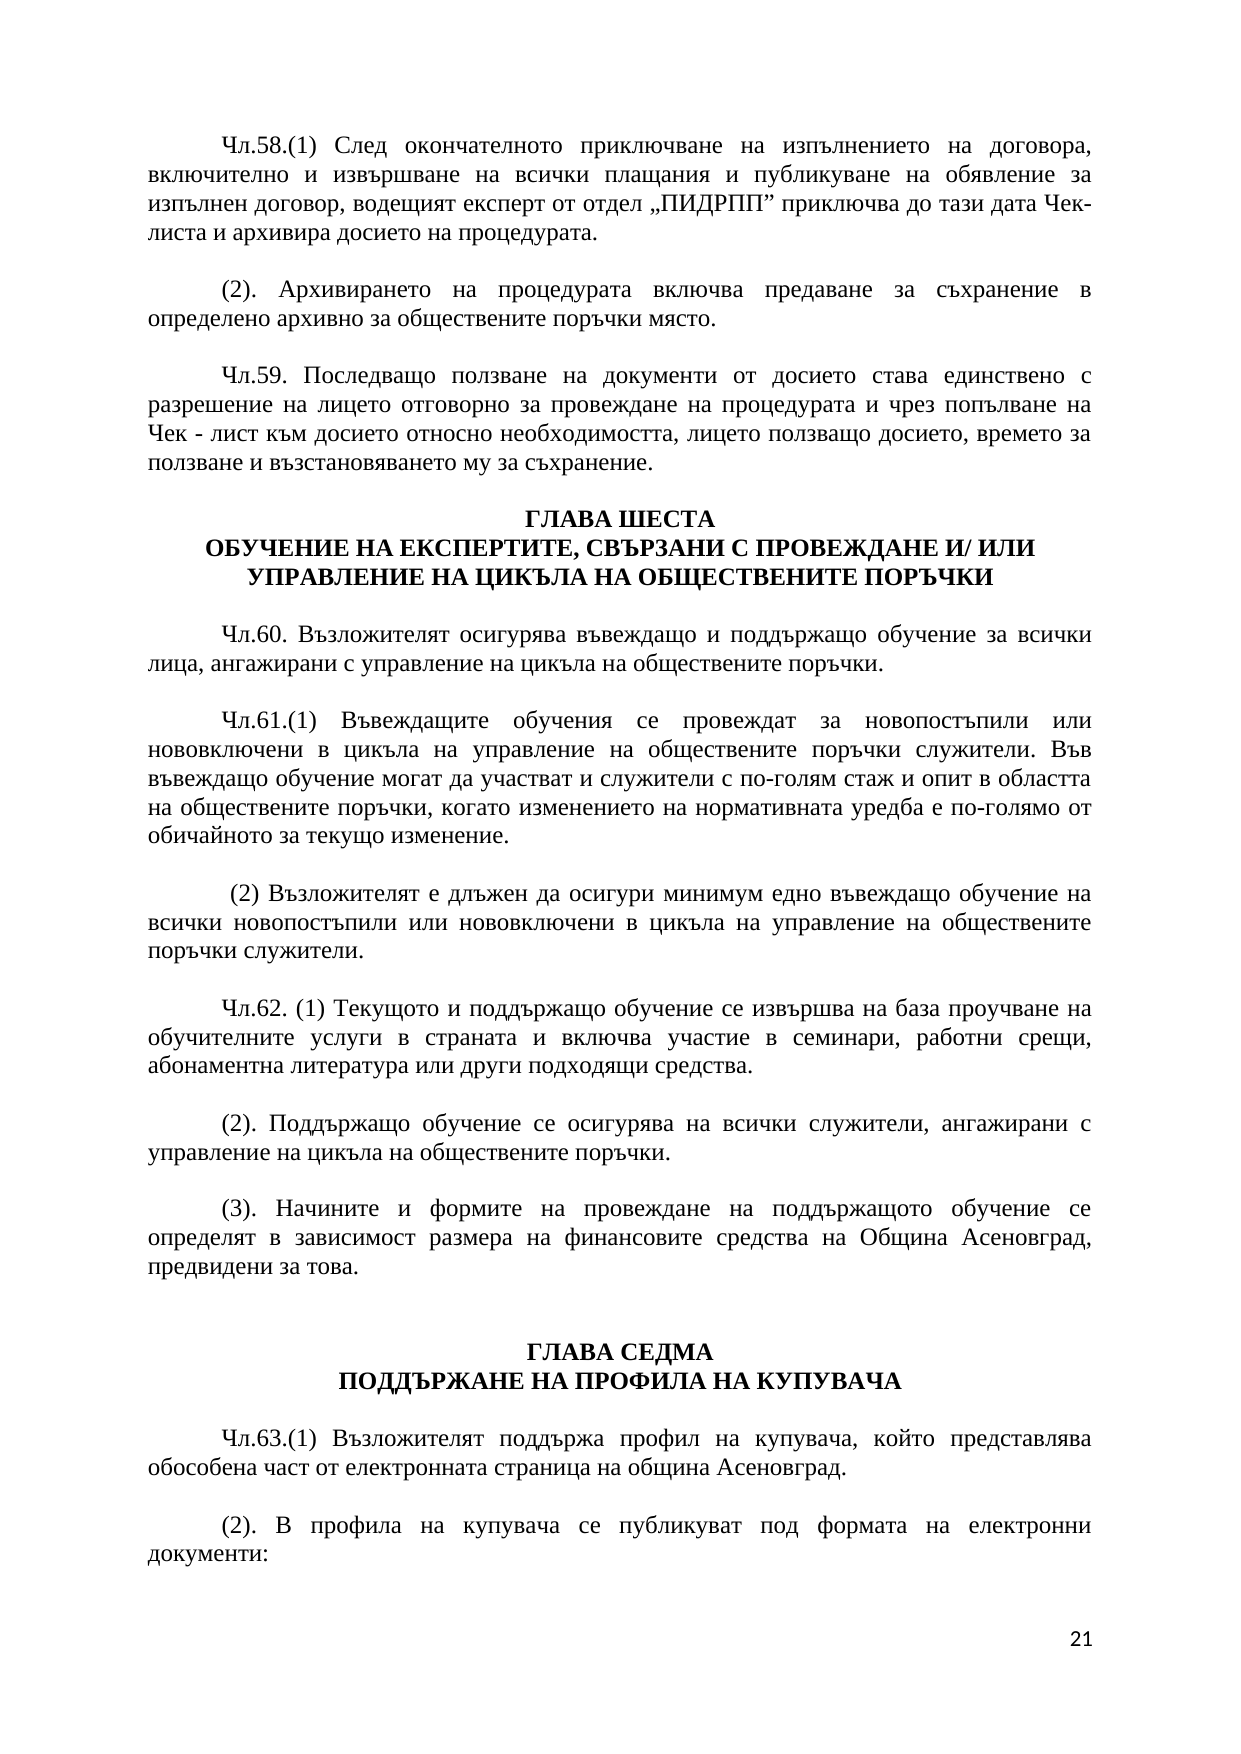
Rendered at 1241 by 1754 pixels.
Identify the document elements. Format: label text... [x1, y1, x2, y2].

text Чл.58.(1) След окончателното приключване на изпълнението на договора, включително и извършване на всички плащания и публикуване на обявление за изпълнен договор, водещият експерт от отдел „ПИДРПП” приключва до тази дата Чек-листа и архивира досието на процедурата. [148, 130, 1093, 245]
text (2) Възложителят е длъжен да осигури минимум едно въвеждащо обучение на всички новопостъпили или нововключени в цикъла на управление на обществените поръчки служители. [148, 878, 1093, 964]
text (3). Начините и формите на провеждане на поддържащото обучение се определят в зависимост размера на финансовите средства на Община Асеновград, предвидени за това. [148, 1193, 1093, 1280]
text Чл.61.(1) Въвеждащите обучения се провеждат за новопостъпили или нововключени в цикъла на управление на обществените поръчки служители. Във въвеждащо обучение могат да участват и служители с по-голям стаж и опит в областта на обществените поръчки, когато изменението на нормативната уредба е по-голямо от обичайното за текущо изменение. [148, 705, 1093, 849]
text ПОДДЪРЖАНЕ НА ПРОФИЛА НА КУПУВАЧА [148, 1366, 1093, 1395]
text ОБУЧЕНИЕ НА ЕКСПЕРТИТЕ, СВЪРЗАНИ С ПРОВЕЖДАНЕ И/ ИЛИ УПРАВЛЕНИЕ НА ЦИКЪЛА НА ОБЩЕСТВЕНИТЕ ПОРЪЧКИ [148, 533, 1093, 590]
text ГЛАВА СЕДМА [148, 1337, 1093, 1366]
text (2). В профила на купувача се публикуват под формата на електронни документи: [148, 1510, 1093, 1567]
text Чл.62. (1) Текущото и поддържащо обучение се извършва на база проучване на обучителните услуги в страната и включва участие в семинари, работни срещи, абонаментна литература или други подходящи средства. [148, 993, 1093, 1079]
text Чл.59. Последващо ползване на документи от досието става единствено с разрешение на лицето отговорно за провеждане на процедурата и чрез попълване на Чек - лист към досието относно необходимостта, лицето ползващо досието, времето за ползване и възстановяването му за съхранение. [148, 360, 1093, 475]
text (2). Поддържащо обучение се осигурява на всички служители, ангажирани с управление на цикъла на обществените поръчки. [148, 1108, 1093, 1165]
text Чл.60. Възложителят осигурява въвеждащо и поддържащо обучение за всички лица, ангажирани с управление на цикъла на обществените поръчки. [148, 619, 1093, 677]
text (2). Архивирането на процедурата включва предаване за съхранение в определено архивно за обществените поръчки място. [148, 274, 1093, 332]
text ГЛАВА ШЕСТА [148, 504, 1093, 533]
text Чл.63.(1) Възложителят поддържа профил на купувача, който представлява обособена част от електронната страница на община Асеновград. [148, 1423, 1093, 1481]
